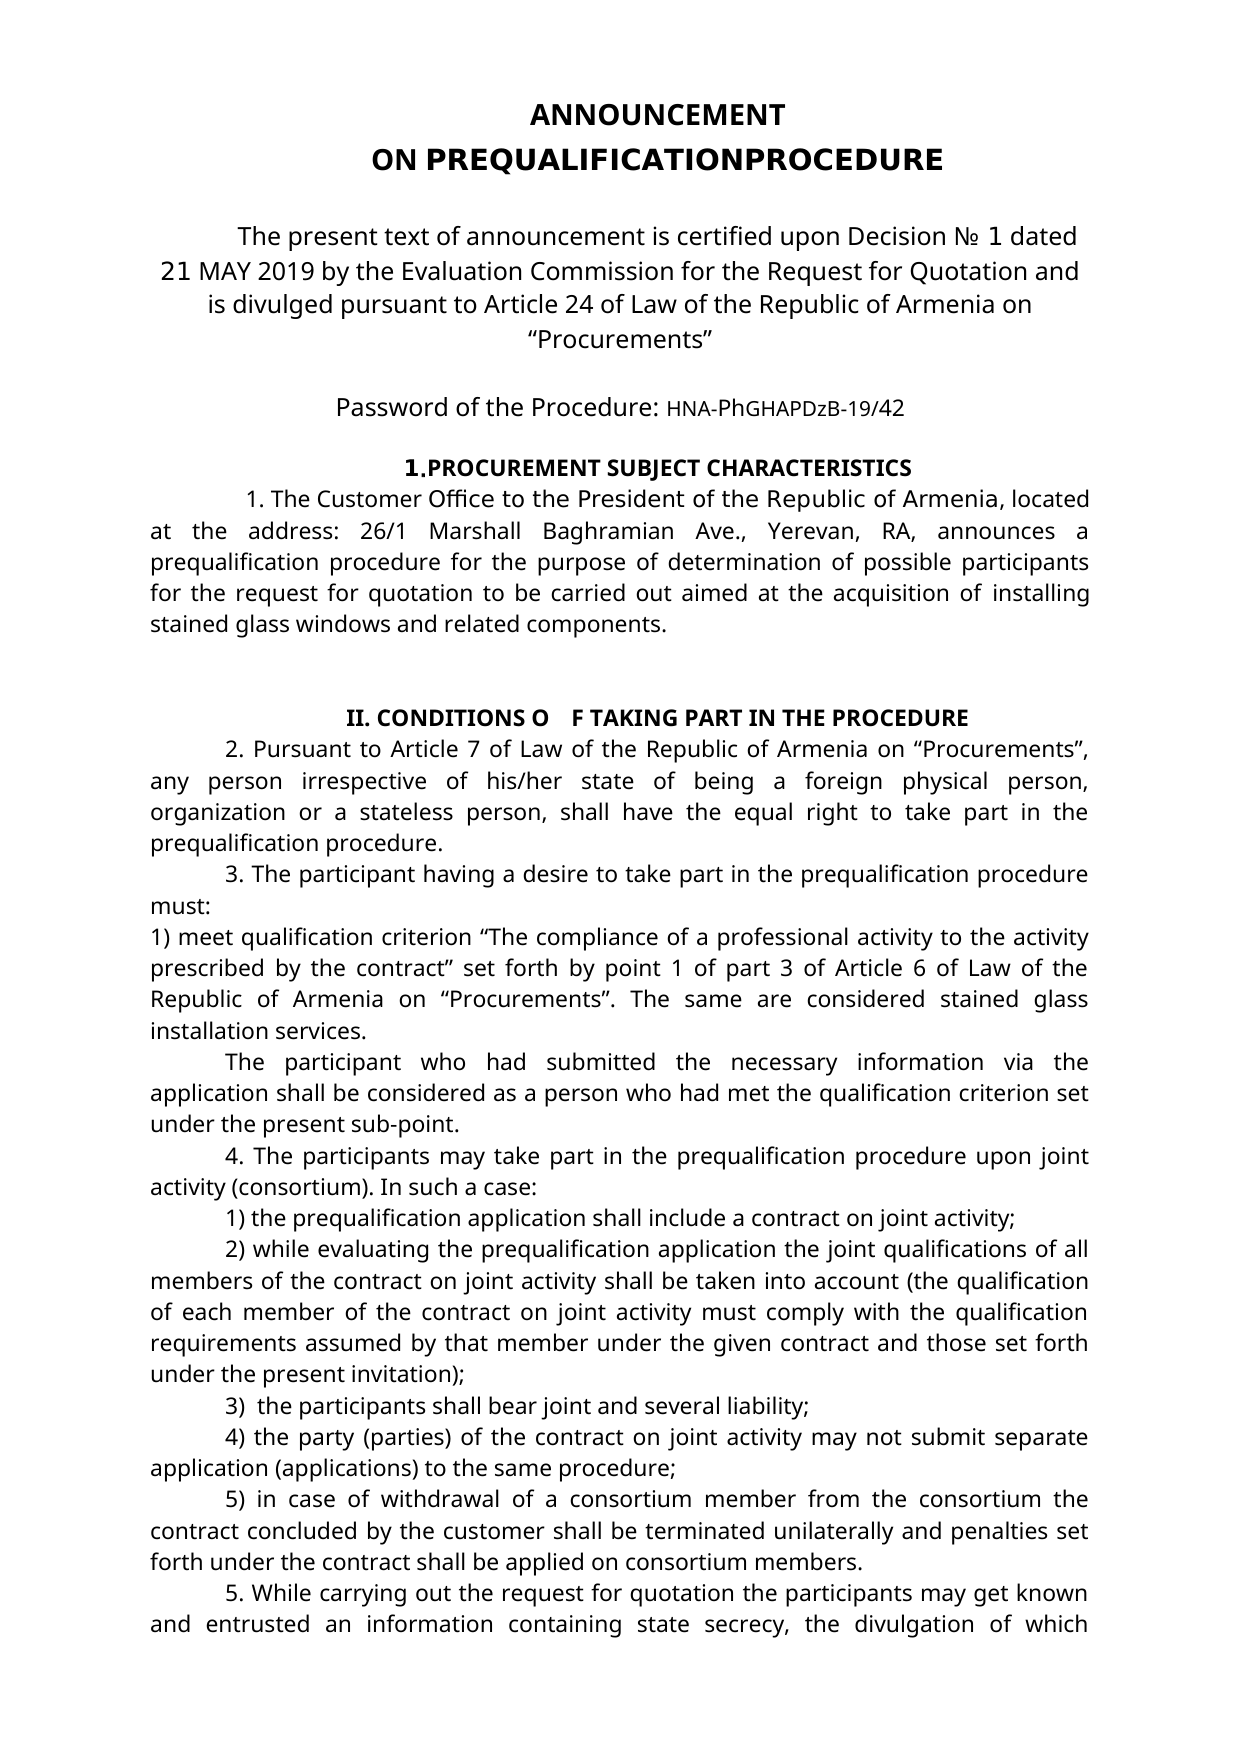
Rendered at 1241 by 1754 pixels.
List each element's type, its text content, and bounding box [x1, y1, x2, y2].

text 2) while evaluating the prequalification application the joint qualifications of all members of the contract on joint activity shall be taken into account (the qualification of each member of the contract on joint activity must comply with the qualification requirements assumed by that member under the given contract and those set forth under the present invitation); [150, 1233, 1090, 1390]
text The present text of announcement is certified upon Decision № 1 dated 21 MAY 2019 by the Evaluation Commission for the Request for Quotation and is divulged pursuant to Article 24 of Law of the Republic of Armenia on “Procurements” [150, 219, 1090, 355]
text 3. The participant having a desire to take part in the prequalification procedure must: [150, 858, 1090, 921]
text 1) meet qualification criterion “The compliance of a professional activity to the activity prescribed by the contract” set forth by point 1 of part 3 of Article 6 of Law of the Republic of Armenia on “Procurements”. The same are considered stained glass installation services. [150, 921, 1090, 1046]
text ANNOUNCEMENT [150, 94, 1090, 133]
text 1․PROCUREMENT SUBJECT CHARACTERISTICS [150, 452, 1090, 483]
text 1. The Customer Office to the President of the Repսblic of Armenia, located at the address: 26/1 Marshall Baghramian Ave., Yerevan, RA, announces a prequalification procedure for the purpose of determination of possible participants for the request for quotation to be carried out aimed at the acquisition of installing stained glass windows and related components. [150, 483, 1090, 640]
text 1) the prequalification application shall include a contract on joint activity; [150, 1202, 1090, 1233]
text 3) the participants shall bear joint and several liability; [150, 1390, 1090, 1421]
text 2. Pursuant to Article 7 of Law of the Republic of Armenia on “Procurements”, any person irrespective of his/her state of being a foreign physical person, organization or a stateless person, shall have the equal right to take part in the prequalification procedure. [150, 733, 1090, 858]
text ON PREQUALIFICATIONPROCEDURE [150, 139, 1090, 179]
text The participant who had submitted the necessary information via the application shall be considered as a person who had met the qualification criterion set under the present sub-point. [150, 1046, 1090, 1140]
text 4. The participants may take part in the prequalification procedure upon joint activity (consortium). In such a case: [150, 1140, 1090, 1202]
text II. CONDITIONS O F TAKING PART IN THE PROCEDURE [150, 702, 1090, 733]
text 5) in case of withdrawal of a consortium member from the consortium the contract concluded by the customer shall be terminated unilaterally and penalties set forth under the contract shall be applied on consortium members. [150, 1483, 1090, 1577]
text 4) the party (parties) of the contract on joint activity may not submit separate application (applications) to the same procedure; [150, 1421, 1090, 1483]
text Password of the Procedure: HNA-PhGHAPDzB-19/42 [150, 389, 1090, 423]
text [150, 1577, 1090, 1640]
